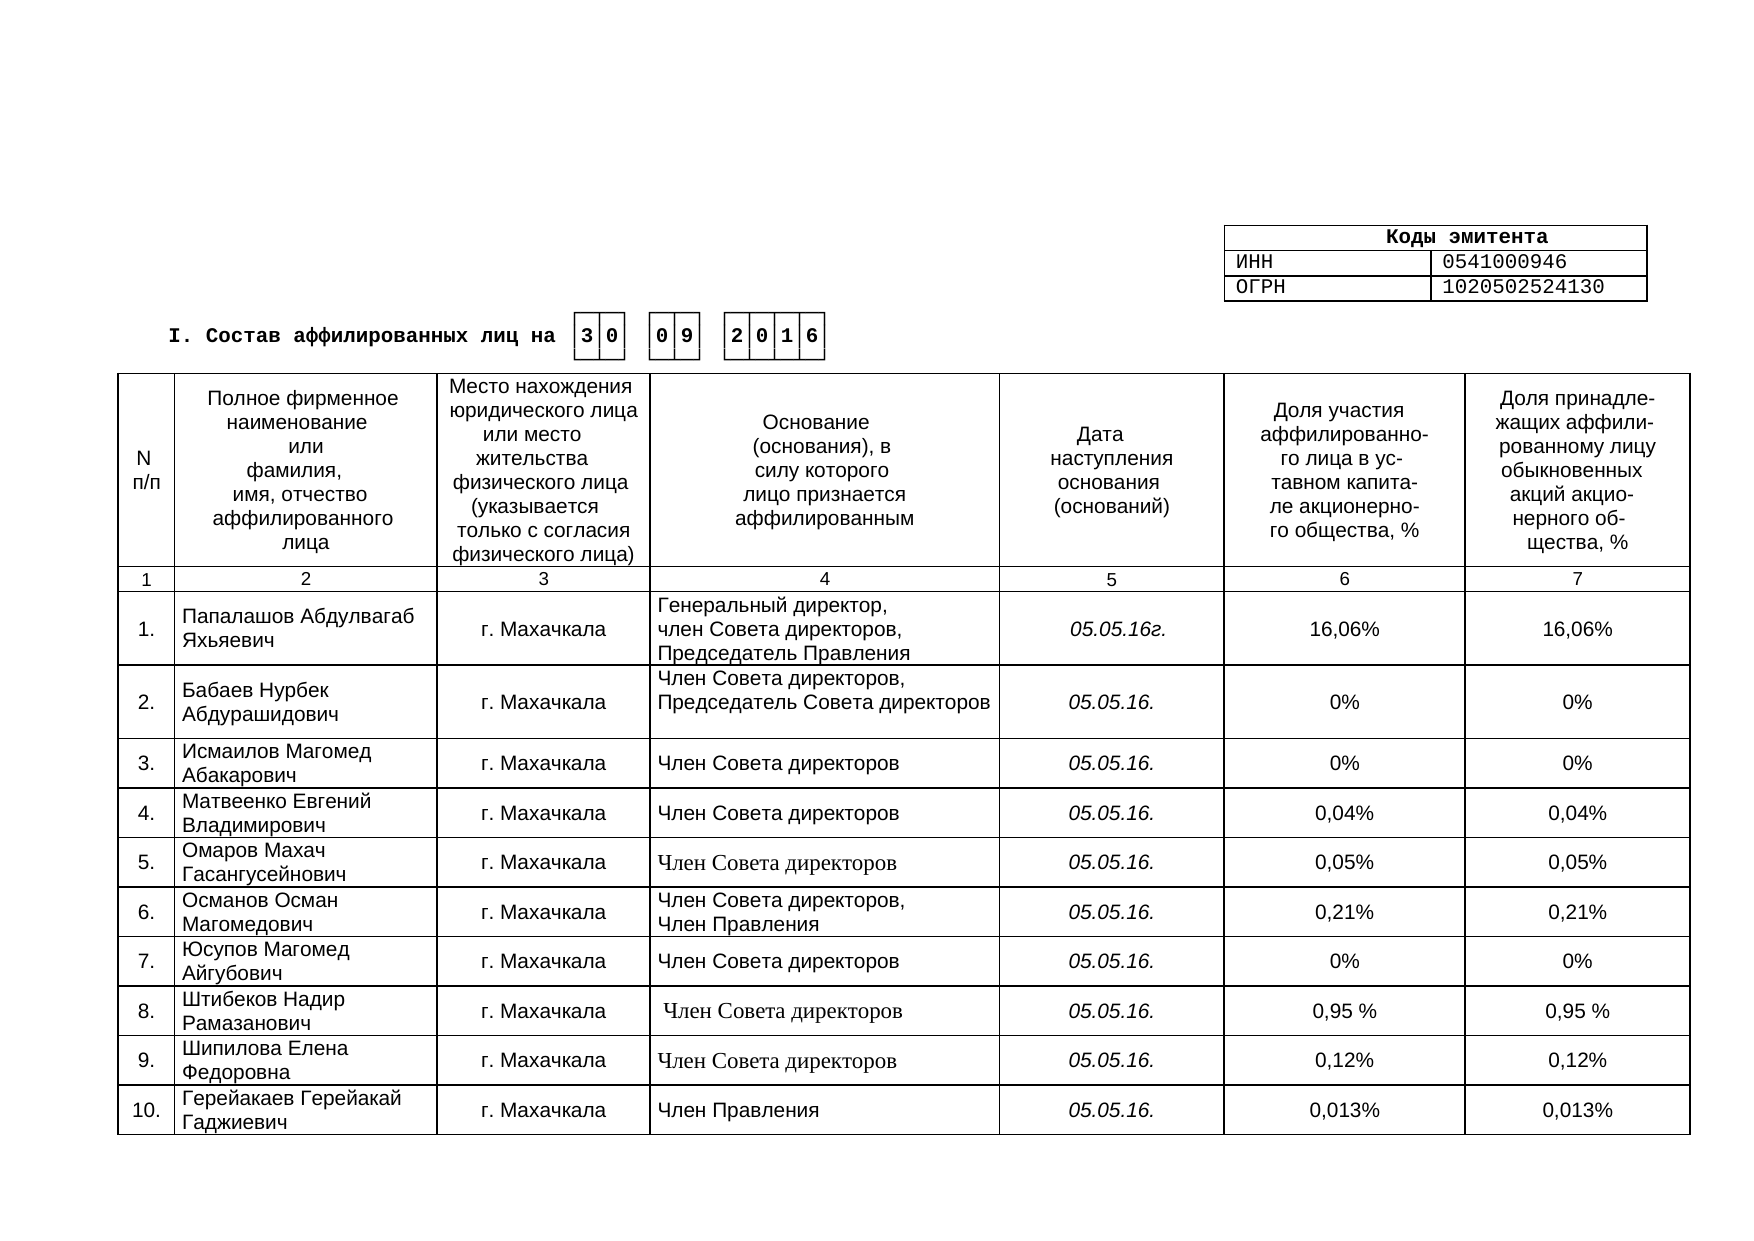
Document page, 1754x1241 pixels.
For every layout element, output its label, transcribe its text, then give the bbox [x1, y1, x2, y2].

table_cell 0% [1225, 666, 1464, 738]
table_cell г. Махачкала [438, 789, 649, 837]
table_cell 0,04% [1225, 789, 1464, 837]
table_cell Шипилова Елена Федоровна [175, 1036, 436, 1084]
table_cell 0% [1466, 666, 1689, 738]
table_cell 0541000946 [1432, 251, 1646, 275]
table_cell 6 [1225, 567, 1464, 591]
table_cell 0,12% [1466, 1036, 1689, 1084]
table_cell 7. [119, 937, 174, 985]
table_cell 16,06% [1466, 592, 1689, 664]
table_cell 9. [119, 1036, 174, 1084]
table_cell Член Совета директоров, Член Правления [651, 888, 999, 936]
table_cell Член Совета директоров [651, 838, 999, 886]
table_header Доля участия аффилированно- го лица в ус- тавном капита- ле акционерно- го общества, % [1225, 374, 1464, 566]
table_header Доля принадле- жащих аффили- рованному лицу обыкновенных акций акцио- нерного об- щества, % [1466, 374, 1689, 566]
table_cell 0,05% [1466, 838, 1689, 886]
table_cell 05.05.16. [1000, 888, 1223, 936]
table_cell 4 [651, 567, 999, 591]
table_cell г. Махачкала [438, 1036, 649, 1084]
table_cell ОГРН [1225, 277, 1430, 300]
table_cell 3 [438, 567, 649, 591]
table_cell Матвеенко Евгений Владимирович [175, 789, 436, 837]
table_cell 2 [175, 567, 436, 591]
table_cell Член Совета директоров [651, 1036, 999, 1084]
table_header Основание (основания), в силу которого лицо признается аффилированным [651, 374, 999, 566]
table_cell г. Махачкала [438, 666, 649, 738]
table_cell 05.05.16. [1000, 1086, 1223, 1133]
table_cell Юсупов Магомед Айгубович [175, 937, 436, 985]
table_cell Османов Осман Магомедович [175, 888, 436, 936]
table_cell 0,12% [1225, 1036, 1464, 1084]
table_cell 5. [119, 838, 174, 886]
table_cell 5 [1000, 567, 1223, 591]
table_cell 7 [1466, 567, 1689, 591]
text I. Состав аффилированных лиц на │3│0│ │0│9│ │2│0│1│6│ [118, 325, 1636, 349]
table_cell 05.05.16. [1000, 1036, 1223, 1084]
table_cell Член Совета директоров, Председатель Совета директоров [651, 666, 999, 738]
table_cell 0,05% [1225, 838, 1464, 886]
table_cell 0% [1466, 937, 1689, 985]
table_cell г. Махачкала [438, 987, 649, 1034]
table_cell 0% [1225, 739, 1464, 787]
table_cell 0,21% [1466, 888, 1689, 936]
table_cell 3. [119, 739, 174, 787]
text ┌─┬─┐ ┌─┬─┐ ┌─┬─┬─┬─┐ [118, 302, 1636, 325]
table_cell г. Махачкала [438, 1086, 649, 1133]
table_cell 2. [119, 666, 174, 738]
table_cell г. Махачкала [438, 937, 649, 985]
table_cell 8. [119, 987, 174, 1034]
table_cell 05.05.16. [1000, 789, 1223, 837]
table_cell г. Махачкала [438, 838, 649, 886]
table_cell Папалашов Абдулвагаб Яхьяевич [175, 592, 436, 664]
table_cell Член Совета директоров [651, 987, 999, 1034]
table_cell Герейакаев Герейакай Гаджиевич [175, 1086, 436, 1133]
table_header Место нахождения юридического лица или место жительства физического лица (указывается только с согласия физического лица) [438, 374, 649, 566]
table_cell 05.05.16. [1000, 987, 1223, 1034]
table_cell Исмаилов Магомед Абакарович [175, 739, 436, 787]
table_cell 05.05.16. [1000, 838, 1223, 886]
table_cell 16,06% [1225, 592, 1464, 664]
table_cell 05.05.16. [1000, 937, 1223, 985]
table_cell Омаров Махач Гасангусейнович [175, 838, 436, 886]
table_cell 05.05.16г. [1000, 592, 1223, 664]
table_cell Член Совета директоров [651, 789, 999, 837]
table_header N п/п [119, 374, 174, 566]
table_cell 10. [119, 1086, 174, 1133]
table_cell 0,95 % [1466, 987, 1689, 1034]
table_cell Член Совета директоров [651, 739, 999, 787]
table_cell г. Махачкала [438, 592, 649, 664]
table_header Коды эмитента [1225, 226, 1646, 250]
table_cell г. Махачкала [438, 888, 649, 936]
table_cell 1020502524130 [1432, 277, 1646, 300]
table_header Дата наступления основания (оснований) [1000, 374, 1223, 566]
table_cell 0% [1225, 937, 1464, 985]
table_cell Член Правления [651, 1086, 999, 1133]
table_cell Бабаев Нурбек Абдурашидович [175, 666, 436, 738]
table_cell Генеральный директор, член Совета директоров, Председатель Правления [651, 592, 999, 664]
table_cell 0,21% [1225, 888, 1464, 936]
table_header Полное фирменное наименование или фамилия, имя, отчество аффилированного лица [175, 374, 436, 566]
table_cell 0,013% [1225, 1086, 1464, 1133]
table_cell 0% [1466, 739, 1689, 787]
table_cell 0,95 % [1225, 987, 1464, 1034]
table_cell 1 [119, 567, 174, 591]
table_cell г. Махачкала [438, 739, 649, 787]
text └─┴─┘ └─┴─┘ └─┴─┴─┴─┘ [118, 349, 1636, 373]
table_cell ИНН [1225, 251, 1430, 275]
table_cell 0,013% [1466, 1086, 1689, 1133]
table_cell 1. [119, 592, 174, 664]
table_cell Член Совета директоров [651, 937, 999, 985]
table_cell 6. [119, 888, 174, 936]
table_cell 4. [119, 789, 174, 837]
table_cell 0,04% [1466, 789, 1689, 837]
table_cell 05.05.16. [1000, 666, 1223, 738]
table_cell 05.05.16. [1000, 739, 1223, 787]
table_cell Штибеков Надир Рамазанович [175, 987, 436, 1034]
